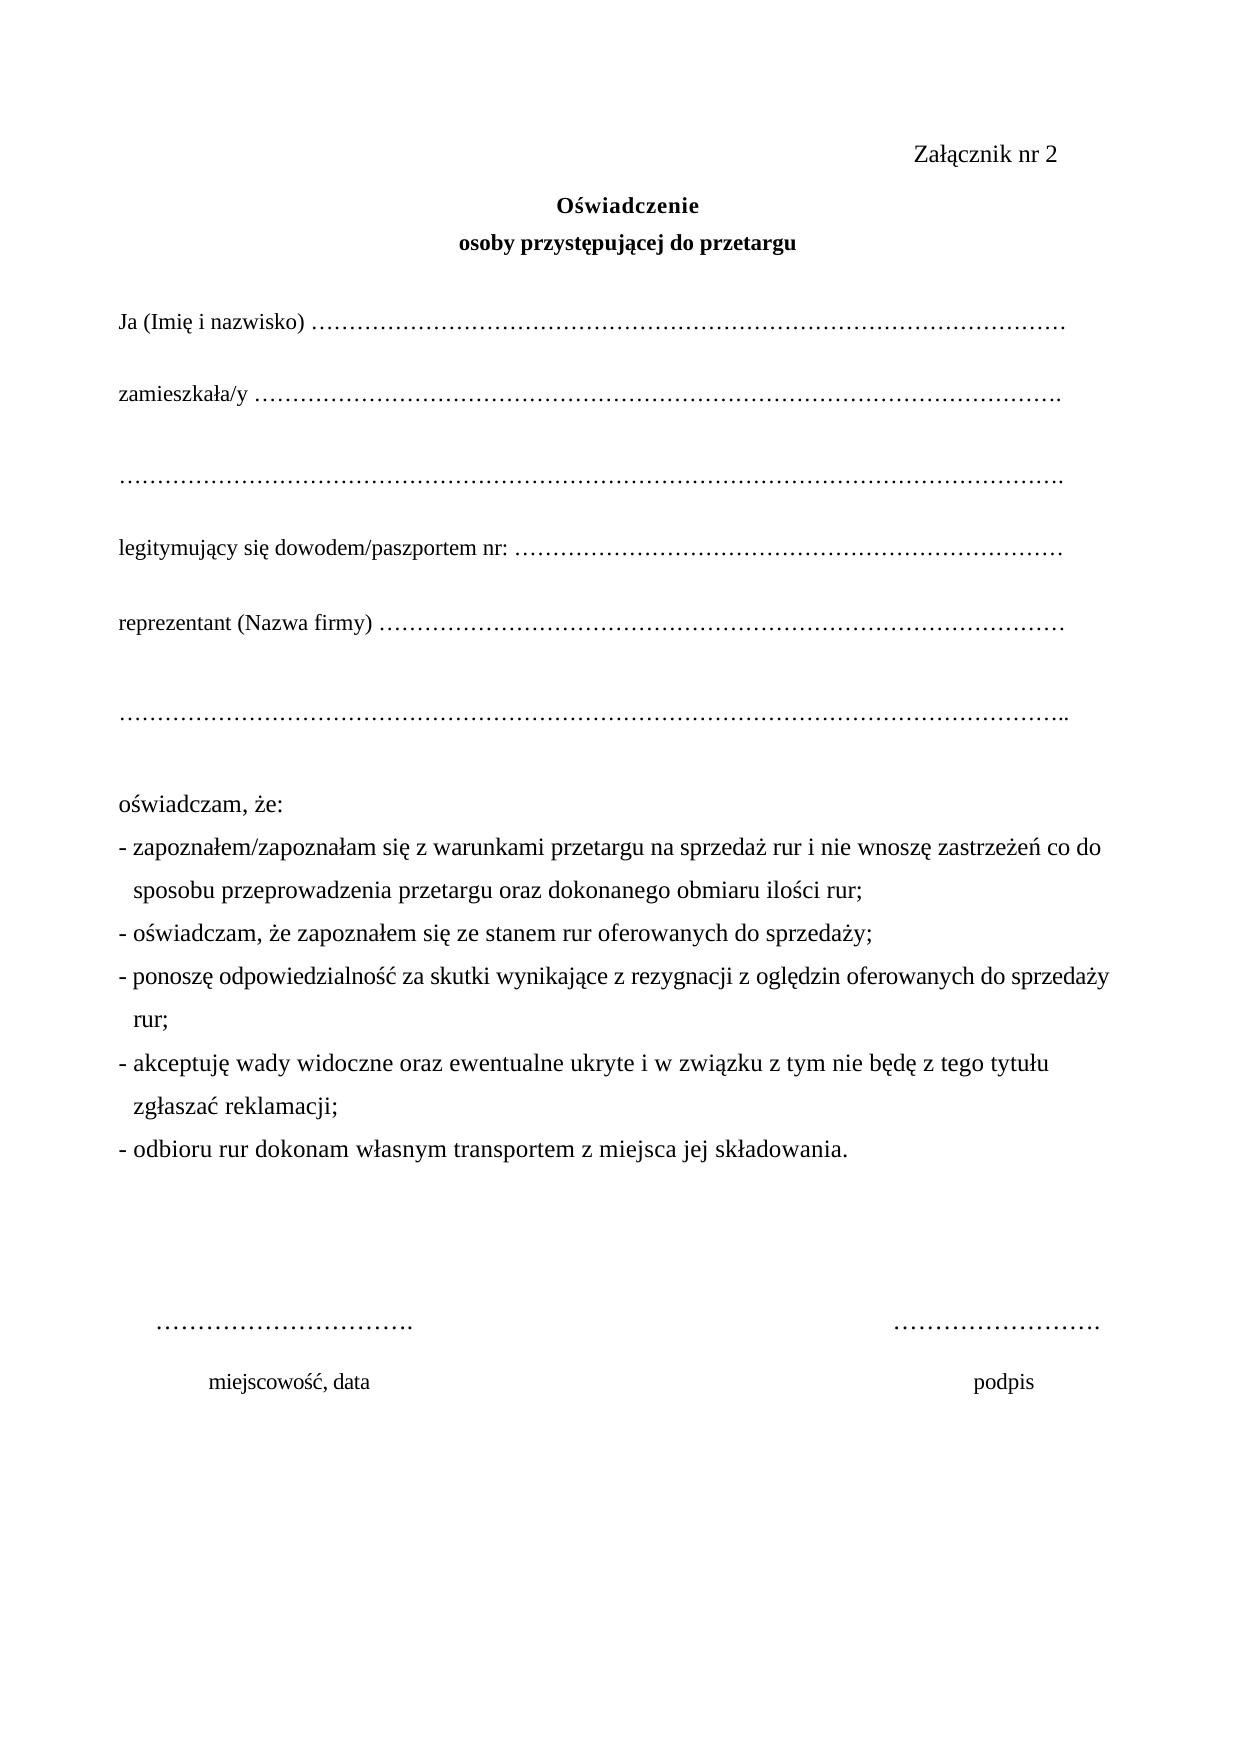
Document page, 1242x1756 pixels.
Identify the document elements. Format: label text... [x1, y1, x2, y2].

text reprezentant (Nazwa firmy) ……………………………………………………………………………… [118, 609, 1137, 635]
text - zapoznałem/zapoznałam się z warunkami przetargu na sprzedaż rur i nie wnoszę zastrzeżeń co do sposobu przeprowadzenia przetargu oraz dokonanego obmiaru ilości rur; [118, 832, 1137, 904]
text - odbioru rur dokonam własnym transportem z miejsca jej składowania. [118, 1134, 1137, 1163]
text - akceptuję wady widoczne oraz ewentualne ukryte i w związku z tym nie będę z tego tytułu zgłaszać reklamacji; [118, 1048, 1137, 1119]
text oświadczam, że: [118, 789, 1137, 818]
text zamieszkała/y ……………………………………………………………………………………………. [118, 380, 1137, 406]
text …………………………. ……………………. [118, 1306, 1137, 1335]
text osoby przystępującej do przetargu [118, 229, 1137, 256]
text legitymujący się dowodem/paszportem nr: ……………………………………………………………… [118, 534, 1137, 560]
text - ponoszę odpowiedzialność za skutki wynikające z rezygnacji z oględzin oferowanych do sprzedaży rur; [118, 961, 1137, 1033]
text Załącznik nr 2 [913, 139, 1137, 168]
text ……………………………………………………………………………………………………………. [118, 462, 1137, 489]
text miejscowość, data podpis [118, 1368, 1137, 1395]
text - oświadczam, że zapoznałem się ze stanem rur oferowanych do sprzedaży; [118, 918, 1137, 947]
text …………………………………………………………………………………………………………….. [118, 699, 1137, 725]
text Oświadczenie [118, 194, 1137, 218]
text Ja (Imię i nazwisko) ……………………………………………………………………………………… [118, 308, 1137, 335]
